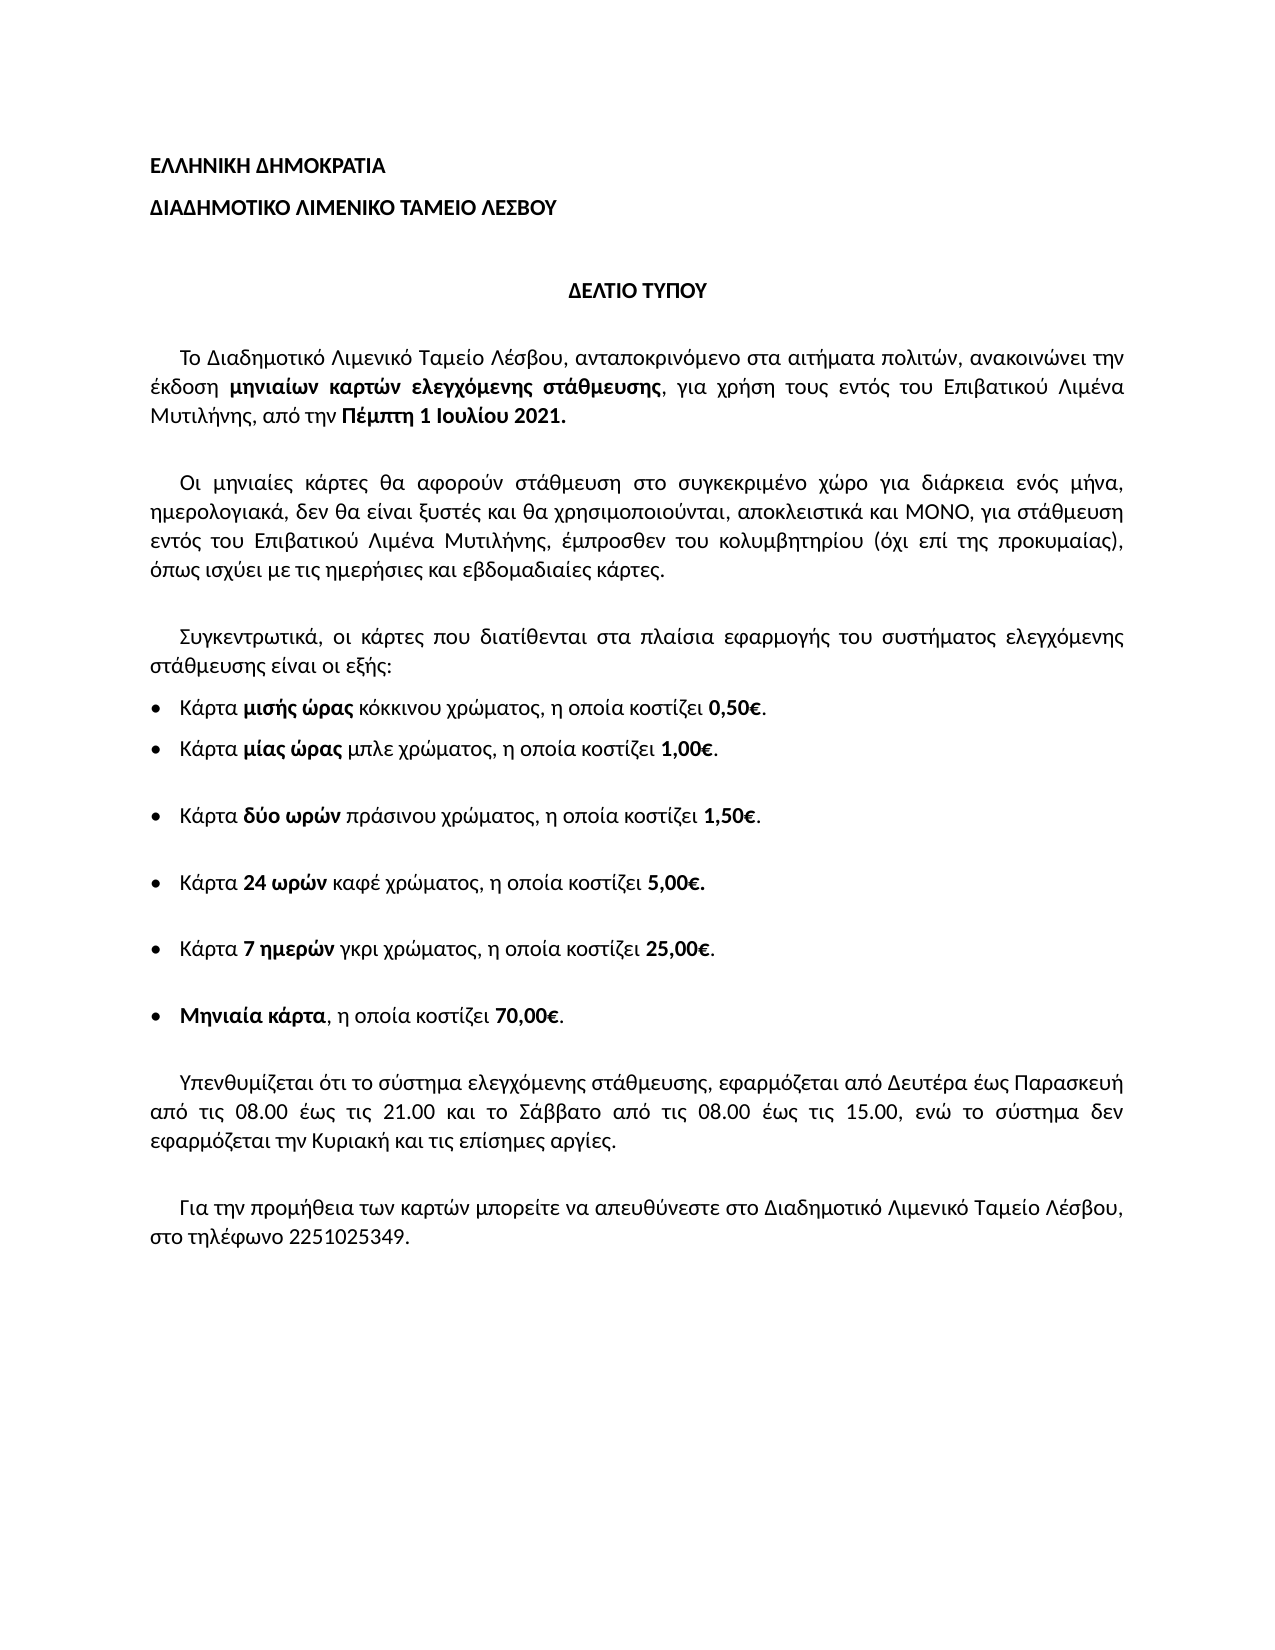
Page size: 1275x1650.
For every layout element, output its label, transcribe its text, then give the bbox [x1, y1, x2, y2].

text ΕΛΛΗΝΙΚΗ ΔΗΜΟΚΡΑΤΙΑ [150, 150, 1125, 179]
list Κάρτα 24 ωρών καφέ χρώματος, η οποία κοστίζει 5,00€. [150, 867, 1125, 896]
text Υπενθυμίζεται ότι το σύστημα ελεγχόμενης στάθμευσης, εφαρμόζεται από Δευτέρα έως Παρασκευή από τις 08.00 έως τις 21.00 και το Σάββατο από τις 08.00 έως τις 15.00, ενώ το σύστημα δεν εφαρμόζεται την Κυριακή και τις επίσημες αργίες. [150, 1067, 1125, 1154]
list Κάρτα δύο ωρών πράσινου χρώματος, η οποία κοστίζει 1,50€. [150, 800, 1125, 829]
text Οι μηνιαίες κάρτες θα αφορούν στάθμευση στο συγκεκριμένο χώρο για διάρκεια ενός μήνα, ημερολογιακά, δεν θα είναι ξυστές και θα χρησιμοποιούνται, αποκλειστικά και ΜΟΝΟ, για στάθμευση εντός του Επιβατικού Λιμένα Μυτιλήνης, έμπροσθεν του κολυμβητηρίου (όχι επί της προκυμαίας), όπως ισχύει με τις ημερήσιες και εβδομαδιαίες κάρτες. [150, 467, 1125, 583]
list Μηνιαία κάρτα, η οποία κοστίζει 70,00€. [150, 1000, 1125, 1029]
list Κάρτα μισής ώρας κόκκινου χρώματος, η οποία κοστίζει 0,50€. [150, 692, 1125, 721]
text ΔΙΑΔΗΜΟΤΙΚΟ ΛΙΜΕΝΙΚΟ ΤΑΜΕΙΟ ΛΕΣΒΟΥ [150, 192, 1125, 221]
text Συγκεντρωτικά, οι κάρτες που διατίθενται στα πλαίσια εφαρμογής του συστήματος ελεγχόμενης στάθμευσης είναι οι εξής: [150, 621, 1125, 679]
text Το Διαδημοτικό Λιμενικό Ταμείο Λέσβου, ανταποκρινόμενο στα αιτήματα πολιτών, ανακοινώνει την έκδοση μηνιαίων καρτών ελεγχόμενης στάθμευσης, για χρήση τους εντός του Επιβατικού Λιμένα Μυτιλήνης, από την Πέμπτη 1 Ιουλίου 2021. [150, 342, 1125, 429]
text Για την προμήθεια των καρτών μπορείτε να απευθύνεστε στο Διαδημοτικό Λιμενικό Ταμείο Λέσβου, στο τηλέφωνο 2251025349. [150, 1192, 1125, 1250]
list Κάρτα 7 ημερών γκρι χρώματος, η οποία κοστίζει 25,00€. [150, 933, 1125, 962]
text ΔΕΛΤΙΟ ΤΥΠΟΥ [150, 275, 1125, 304]
list Κάρτα μίας ώρας μπλε χρώματος, η οποία κοστίζει 1,00€. [150, 733, 1125, 762]
